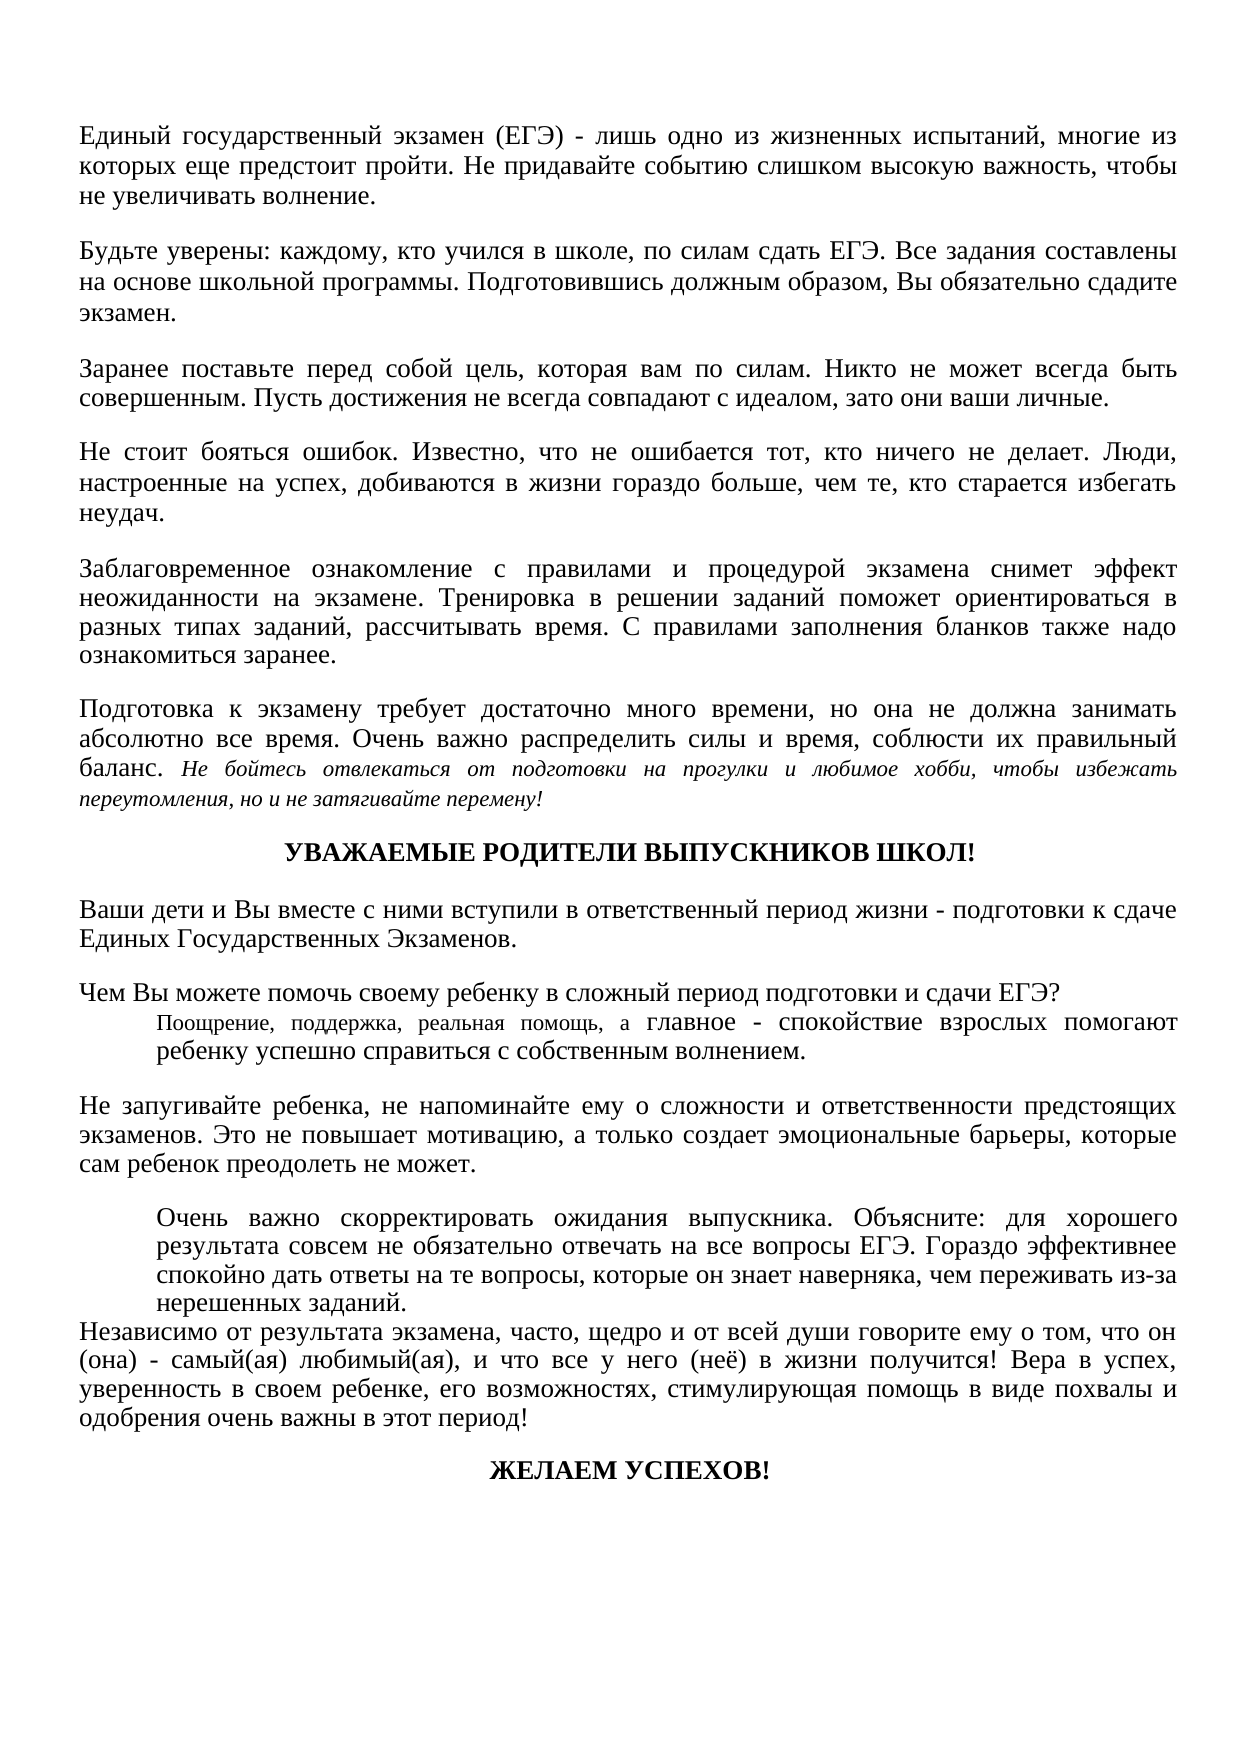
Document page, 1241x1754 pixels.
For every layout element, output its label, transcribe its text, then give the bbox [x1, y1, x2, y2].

text Поощрение, поддержка, реальная помощь, а главное - спокойствие взрослых помогают ребенку успешно справиться с собственным волнением. [156, 1007, 1179, 1066]
text Единый государственный экзамен (ЕГЭ) - лишь одно из жизненных испытаний, многие из которых еще предстоит пройти. Не придавайте событию слишком высокую важность, чтобы не увеличивать волнение. [79, 120, 1179, 210]
text Не запугивайте ребенка, не напоминайте ему о сложности и ответственности предстоящих экзаменов. Это не повышает мотивацию, а только создает эмоциональные барьеры, которые сам ребенок преодолеть не может. [79, 1091, 1179, 1178]
text Очень важно скорректировать ожидания выпускника. Объясните: для хорошего результата совсем не обязательно отвечать на все вопросы ЕГЭ. Гораздо эффективнее спокойно дать ответы на те вопросы, которые он знает наверняка, чем переживать из-за нерешенных заданий. [156, 1203, 1179, 1318]
text Подготовка к экзамену требует достаточно много времени, но она не должна занимать абсолютно все время. Очень важно распределить силы и время, соблюсти их правильный баланс. Не бойтесь отвлекаться от подготовки на прогулки и любимое хобби, чтобы избежать переутомления, но и не затягивайте перемену! [79, 694, 1179, 812]
text Чем Вы можете помочь своему ребенку в сложный период подготовки и сдачи ЕГЭ? [79, 980, 1179, 1007]
text Заблаговременное ознакомление с правилами и процедурой экзамена снимет эффект неожиданности на экзамене. Тренировка в решении заданий поможет ориентироваться в разных типах заданий, рассчитывать время. С правилами заполнения бланков также надо ознакомиться заранее. [79, 554, 1179, 670]
text УВАЖАЕМЫЕ РОДИТЕЛИ ВЫПУСКНИКОВ ШКОЛ! [81, 839, 1179, 866]
text Не стоит бояться ошибок. Известно, что не ошибается тот, кто ничего не делает. Люди, настроенные на успех, добиваются в жизни гораздо больше, чем те, кто старается избегать неудач. [79, 436, 1179, 528]
text Независимо от результата экзамена, часто, щедро и от всей души говорите ему о том, что он (она) - самый(ая) любимый(ая), и что все у него (неё) в жизни получится! Вера в успех, уверенность в своем ребенке, его возможностях, стимулирующая помощь в виде похвалы и одобрения очень важны в этот период! [79, 1318, 1179, 1432]
text Будьте уверены: каждому, кто учился в школе, по силам сдать ЕГЭ. Все задания составлены на основе школьной программы. Подготовившись должным образом, Вы обязательно сдадите экзамен. [79, 234, 1179, 328]
text Ваши дети и Вы вместе с ними вступили в ответственный период жизни - подготовки к сдаче Единых Государственных Экзаменов. [79, 895, 1179, 953]
text Заранее поставьте перед собой цель, которая вам по силам. Никто не может всегда быть совершенным. Пусть достижения не всегда совпадают с идеалом, зато они ваши личные. [79, 354, 1179, 412]
text ЖЕЛАЕМ УСПЕХОВ! [81, 1458, 1179, 1485]
